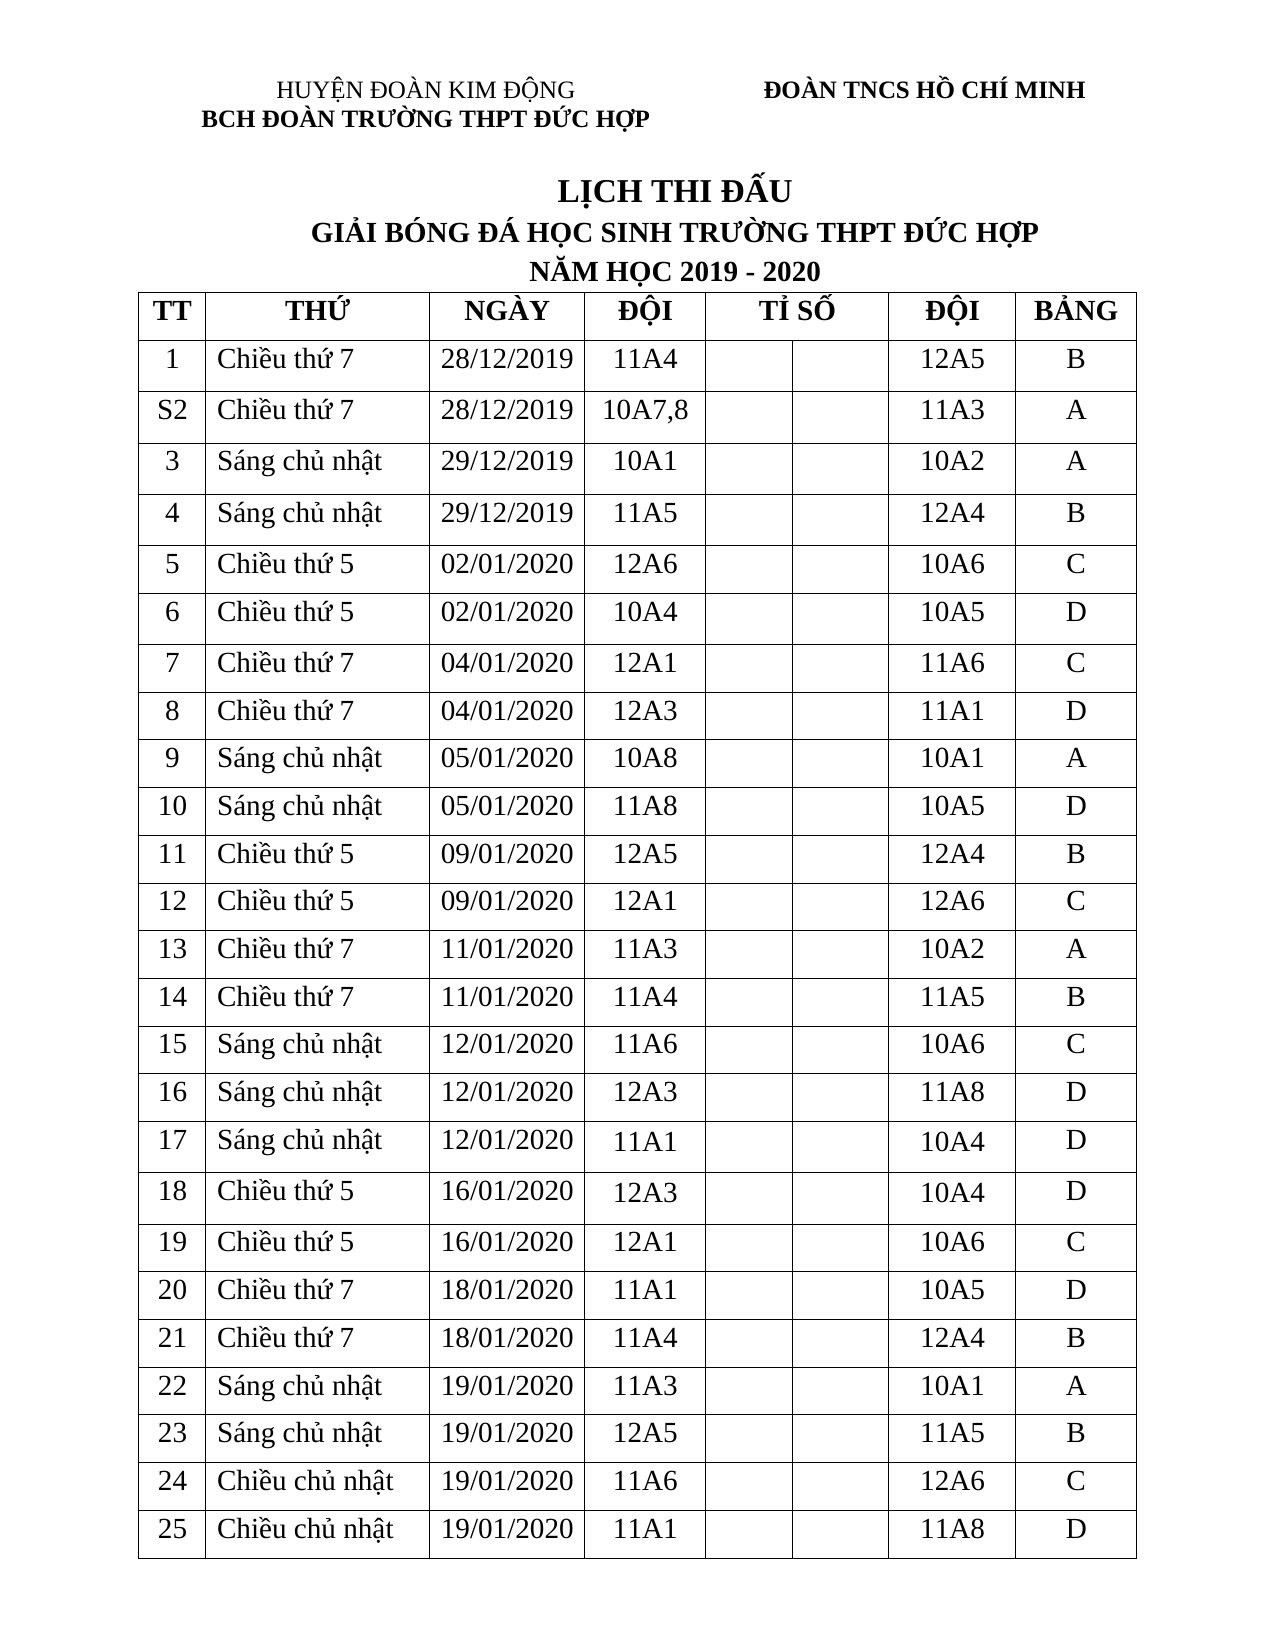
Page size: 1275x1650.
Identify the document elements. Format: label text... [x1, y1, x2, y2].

table_cell 3 [139, 444, 205, 494]
table_cell [793, 495, 888, 545]
table_cell [793, 1027, 888, 1073]
table_cell 29/12/2019 [430, 495, 584, 545]
table_cell [793, 693, 888, 739]
table_cell Chiều thứ 7 [206, 645, 429, 692]
table_cell 12 [139, 884, 205, 930]
table_cell [793, 546, 888, 593]
table_cell [706, 1074, 792, 1121]
table_cell [706, 788, 792, 835]
table_cell [706, 979, 792, 1026]
table_cell D [1016, 1511, 1136, 1557]
table_cell [793, 931, 888, 978]
table_cell 10A5 [889, 594, 1015, 644]
table_cell 02/01/2020 [430, 546, 584, 593]
table_cell 21 [139, 1320, 205, 1367]
table_header ĐỘI [585, 293, 705, 340]
table_cell Chiều thứ 7 [206, 931, 429, 978]
table_cell [706, 884, 792, 930]
table_cell Chiều thứ 7 [206, 1320, 429, 1367]
table_cell 15 [139, 1027, 205, 1073]
table_cell [793, 1074, 888, 1121]
table_cell 9 [139, 740, 205, 787]
table_cell 11A6 [585, 1463, 705, 1510]
table_cell 04/01/2020 [430, 645, 584, 692]
table_cell [793, 1173, 888, 1223]
table_cell D [1016, 594, 1136, 644]
table_cell 22 [139, 1368, 205, 1414]
table_cell [706, 594, 792, 644]
table_cell Sáng chủ nhật [206, 1122, 429, 1172]
table_cell Chiều thứ 5 [206, 1225, 429, 1271]
table_cell 05/01/2020 [430, 788, 584, 835]
table_cell 29/12/2019 [430, 444, 584, 494]
table_cell D [1016, 1122, 1136, 1172]
table_cell D [1016, 788, 1136, 835]
table_cell 12A6 [889, 1463, 1015, 1510]
table_cell 11A8 [889, 1511, 1015, 1557]
table_cell 11A4 [585, 1320, 705, 1367]
table_cell 19/01/2020 [430, 1463, 584, 1510]
table_cell 18/01/2020 [430, 1272, 584, 1319]
table_cell 11A8 [889, 1074, 1015, 1121]
table_cell [793, 1225, 888, 1271]
text GIẢI BÓNG ĐÁ HỌC SINH TRƯỜNG THPT ĐỨC HỢP [150, 215, 1200, 249]
table_cell 10A1 [585, 444, 705, 494]
table_cell 19 [139, 1225, 205, 1271]
table_cell 11A6 [585, 1027, 705, 1073]
table_cell Sáng chủ nhật [206, 1074, 429, 1121]
table_cell C [1016, 1027, 1136, 1073]
table_cell Chiều thứ 7 [206, 693, 429, 739]
table_cell Sáng chủ nhật [206, 444, 429, 494]
table_cell [793, 444, 888, 494]
table_cell 12A1 [585, 645, 705, 692]
table_cell [706, 392, 792, 442]
table_cell 10A7,8 [585, 392, 705, 442]
table_cell A [1016, 392, 1136, 442]
table_header THỨ [206, 293, 429, 340]
table_cell 11A1 [585, 1122, 705, 1172]
table_cell 12A5 [585, 1415, 705, 1462]
table_cell B [1016, 1320, 1136, 1367]
table_cell 11A4 [585, 979, 705, 1026]
table_cell 11 [139, 836, 205, 882]
table_cell 11A6 [889, 645, 1015, 692]
table_cell [793, 1368, 888, 1414]
table_cell [793, 836, 888, 882]
table_cell 11A1 [585, 1511, 705, 1557]
table_cell C [1016, 884, 1136, 930]
table_cell [706, 546, 792, 593]
table_cell 10A1 [889, 1368, 1015, 1414]
table_cell 11A3 [889, 392, 1015, 442]
table_cell [793, 788, 888, 835]
table_cell 11A3 [585, 1368, 705, 1414]
table_cell [793, 1272, 888, 1319]
table_cell 19/01/2020 [430, 1511, 584, 1557]
table_cell [706, 1122, 792, 1172]
table_cell Sáng chủ nhật [206, 788, 429, 835]
table_header HUYỆN ĐOÀN KIM ĐỘNG BCH ĐOÀN TRƯỜNG THPT ĐỨC HỢP [176, 75, 675, 132]
table_cell 04/01/2020 [430, 693, 584, 739]
text NĂM HỌC 2019 - 2020 [150, 254, 1200, 287]
table_cell 10A4 [889, 1122, 1015, 1172]
table_cell Chiều chủ nhật [206, 1511, 429, 1557]
table_cell A [1016, 740, 1136, 787]
table_cell [793, 645, 888, 692]
table_cell 24 [139, 1463, 205, 1510]
table_cell 12A5 [585, 836, 705, 882]
table_cell 10A4 [585, 594, 705, 644]
table_header TT [139, 293, 205, 340]
table_cell Chiều thứ 7 [206, 1272, 429, 1319]
table_cell [793, 1320, 888, 1367]
table_cell [793, 1122, 888, 1172]
table_cell 25 [139, 1511, 205, 1557]
table_cell D [1016, 1272, 1136, 1319]
table_cell 05/01/2020 [430, 740, 584, 787]
table_cell [706, 1027, 792, 1073]
table_cell [706, 1463, 792, 1510]
table_cell [706, 444, 792, 494]
table_cell [706, 693, 792, 739]
table_cell 10A2 [889, 931, 1015, 978]
table_cell 12A5 [889, 341, 1015, 391]
table_cell [793, 884, 888, 930]
table_cell B [1016, 836, 1136, 882]
table_header TỈ SỐ [706, 293, 888, 340]
table_cell 12/01/2020 [430, 1122, 584, 1172]
table_header ĐOÀN TNCS HỒ CHÍ MINH [675, 75, 1174, 132]
table_cell 16/01/2020 [430, 1173, 584, 1223]
table_cell 11/01/2020 [430, 979, 584, 1026]
table_cell 18/01/2020 [430, 1320, 584, 1367]
table_cell [793, 1463, 888, 1510]
table_cell [706, 740, 792, 787]
table_cell B [1016, 979, 1136, 1026]
table_cell 19/01/2020 [430, 1415, 584, 1462]
table_cell 12A1 [585, 1225, 705, 1271]
table_cell C [1016, 1225, 1136, 1271]
table_cell 16 [139, 1074, 205, 1121]
table_cell [706, 1272, 792, 1319]
table_cell Chiều thứ 7 [206, 392, 429, 442]
table_cell [793, 1511, 888, 1557]
table_cell [793, 1415, 888, 1462]
table_cell 12A4 [889, 1320, 1015, 1367]
table_cell [706, 1415, 792, 1462]
table_cell 7 [139, 645, 205, 692]
table_cell B [1016, 341, 1136, 391]
table_header NGÀY [430, 293, 584, 340]
table_cell A [1016, 931, 1136, 978]
table_cell 10A2 [889, 444, 1015, 494]
table_cell 20 [139, 1272, 205, 1319]
table_cell [793, 392, 888, 442]
table_cell 10A6 [889, 1027, 1015, 1073]
table_cell C [1016, 546, 1136, 593]
table_cell 12A6 [889, 884, 1015, 930]
table_cell [706, 1368, 792, 1414]
table_cell Sáng chủ nhật [206, 740, 429, 787]
table_cell 10A8 [585, 740, 705, 787]
table_cell [706, 1225, 792, 1271]
table_cell [706, 341, 792, 391]
table_cell 11A5 [889, 1415, 1015, 1462]
table_cell 28/12/2019 [430, 341, 584, 391]
table_cell 10A4 [889, 1173, 1015, 1223]
table_cell [706, 1511, 792, 1557]
table_cell [793, 594, 888, 644]
text LỊCH THI ĐẤU [150, 171, 1200, 209]
table_cell 10A6 [889, 1225, 1015, 1271]
table_cell [706, 931, 792, 978]
table_cell S2 [139, 392, 205, 442]
table_cell 11A5 [889, 979, 1015, 1026]
table_cell 12A4 [889, 836, 1015, 882]
table_cell Chiều thứ 7 [206, 341, 429, 391]
table_cell Chiều thứ 5 [206, 884, 429, 930]
table_cell 12A3 [585, 1074, 705, 1121]
table_cell 12A4 [889, 495, 1015, 545]
table_cell [793, 979, 888, 1026]
table_cell 11A4 [585, 341, 705, 391]
table_cell D [1016, 1173, 1136, 1223]
table_cell B [1016, 1415, 1136, 1462]
table_cell 1 [139, 341, 205, 391]
table_cell 8 [139, 693, 205, 739]
table_header ĐỘI [889, 293, 1015, 340]
table_cell 09/01/2020 [430, 836, 584, 882]
table_cell 12A1 [585, 884, 705, 930]
table_cell 12A6 [585, 546, 705, 593]
table_cell [793, 341, 888, 391]
table_cell Chiều thứ 5 [206, 836, 429, 882]
table_cell 10 [139, 788, 205, 835]
table_cell [706, 836, 792, 882]
table_cell D [1016, 1074, 1136, 1121]
table_cell Chiều thứ 5 [206, 594, 429, 644]
table_cell 11A1 [889, 693, 1015, 739]
table_cell 17 [139, 1122, 205, 1172]
table_cell 02/01/2020 [430, 594, 584, 644]
table_cell 6 [139, 594, 205, 644]
table_cell 12/01/2020 [430, 1027, 584, 1073]
table_cell C [1016, 1463, 1136, 1510]
table_cell [793, 740, 888, 787]
table_cell 11A3 [585, 931, 705, 978]
table_cell 10A5 [889, 1272, 1015, 1319]
table_cell 14 [139, 979, 205, 1026]
table_cell A [1016, 1368, 1136, 1414]
table_cell 23 [139, 1415, 205, 1462]
table_cell 28/12/2019 [430, 392, 584, 442]
table_cell 5 [139, 546, 205, 593]
table_cell D [1016, 693, 1136, 739]
table_cell 10A1 [889, 740, 1015, 787]
table_cell 10A6 [889, 546, 1015, 593]
table_cell 13 [139, 931, 205, 978]
table_cell 12A3 [585, 1173, 705, 1223]
table_cell 11/01/2020 [430, 931, 584, 978]
table_cell 09/01/2020 [430, 884, 584, 930]
table_cell [706, 1173, 792, 1223]
table_cell 18 [139, 1173, 205, 1223]
table_cell 10A5 [889, 788, 1015, 835]
table_cell 12A3 [585, 693, 705, 739]
table_cell [706, 495, 792, 545]
table_header BẢNG [1016, 293, 1136, 340]
table_cell 11A5 [585, 495, 705, 545]
table_cell Sáng chủ nhật [206, 495, 429, 545]
table_cell 19/01/2020 [430, 1368, 584, 1414]
table_cell C [1016, 645, 1136, 692]
table_cell Chiều thứ 7 [206, 979, 429, 1026]
table_cell Sáng chủ nhật [206, 1415, 429, 1462]
table_cell Chiều thứ 5 [206, 546, 429, 593]
table_cell Chiều thứ 5 [206, 1173, 429, 1223]
table_cell [706, 1320, 792, 1367]
table_cell A [1016, 444, 1136, 494]
table_cell 12/01/2020 [430, 1074, 584, 1121]
table_cell 16/01/2020 [430, 1225, 584, 1271]
table_cell Chiều chủ nhật [206, 1463, 429, 1510]
table_cell B [1016, 495, 1136, 545]
table_cell 11A8 [585, 788, 705, 835]
table_cell Sáng chủ nhật [206, 1027, 429, 1073]
table_cell 4 [139, 495, 205, 545]
table_cell [706, 645, 792, 692]
table_cell Sáng chủ nhật [206, 1368, 429, 1414]
table_cell 11A1 [585, 1272, 705, 1319]
